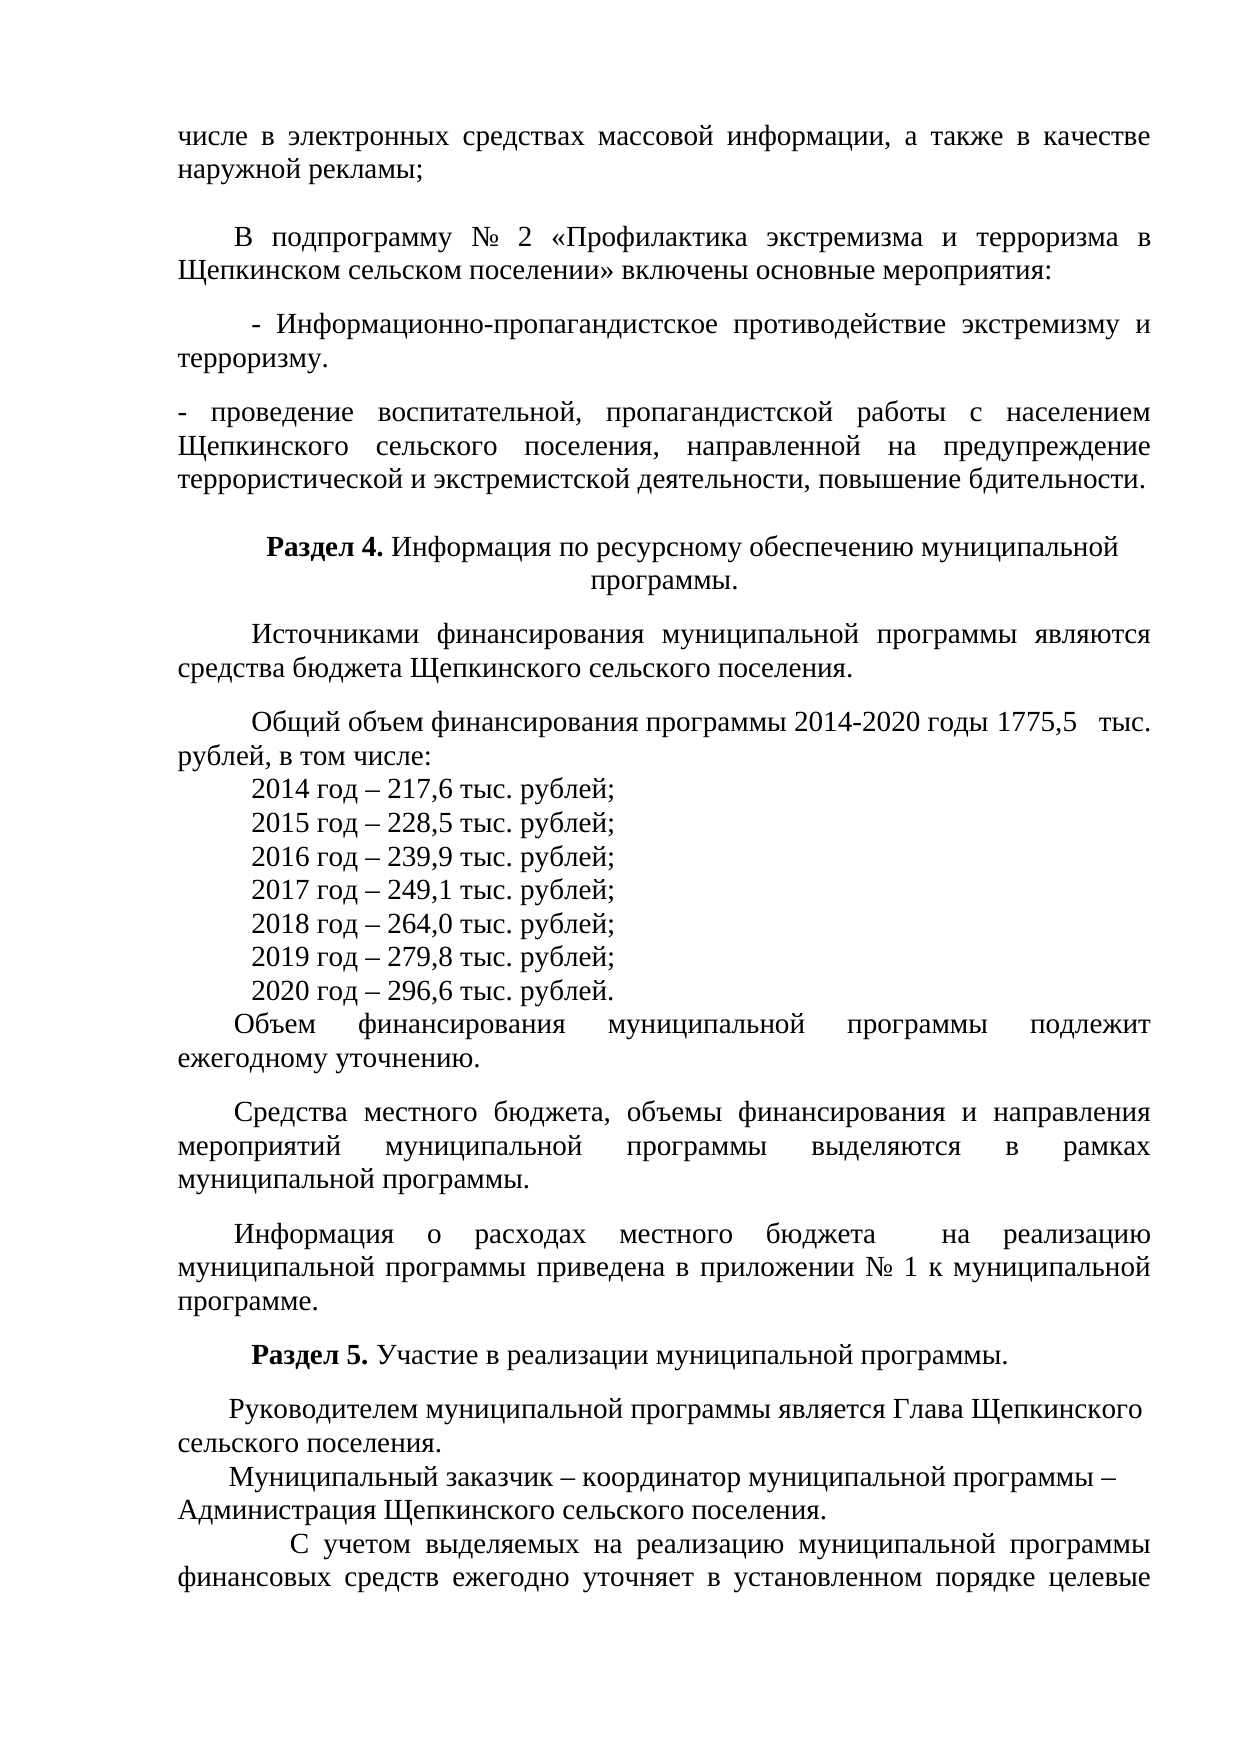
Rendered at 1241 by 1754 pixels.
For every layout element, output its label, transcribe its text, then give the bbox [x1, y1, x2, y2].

text В подпрограмму № 2 «Профилактика экстремизма и терроризма в Щепкинском сельском поселении» включены основные мероприятия: [177, 219, 1152, 286]
text 2015 год – 228,5 тыс. рублей; [177, 805, 1152, 839]
text 2018 год – 264,0 тыс. рублей; [177, 906, 1152, 939]
text Руководителем муниципальной программы является Глава Щепкинского сельского поселения. [177, 1392, 1152, 1459]
text Раздел 5. Участие в реализации муниципальной программы. [177, 1337, 1152, 1371]
text 2016 год – 239,9 тыс. рублей; [177, 839, 1152, 872]
text - проведение воспитательной, пропагандистской работы с населением Щепкинского сельского поселения, направленной на предупреждение террористической и экстремистской деятельности, повышение бдительности. [177, 394, 1152, 495]
text 2017 год – 249,1 тыс. рублей; [177, 872, 1152, 906]
text 2020 год – 296,6 тыс. рублей. [177, 973, 1152, 1006]
text Средства местного бюджета, объемы финансирования и направления мероприятий муниципальной программы выделяются в рамках муниципальной программы. [177, 1094, 1152, 1195]
text - Информационно-пропагандистское противодействие экстремизму и терроризму. [177, 307, 1152, 374]
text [177, 118, 1152, 185]
text 2019 год – 279,8 тыс. рублей; [177, 939, 1152, 973]
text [177, 1526, 1152, 1593]
text 2014 год – 217,6 тыс. рублей; [177, 772, 1152, 805]
text Источниками финансирования муниципальной программы являются средства бюджета Щепкинского сельского поселения. [177, 617, 1152, 684]
text Муниципальный заказчик – координатор муниципальной программы – Администрация Щепкинского сельского поселения. [177, 1459, 1152, 1526]
text Информация о расходах местного бюджета на реализацию муниципальной программы приведена в приложении № 1 к муниципальной программе. [177, 1216, 1152, 1316]
text Объем финансирования муниципальной программы подлежит ежегодному уточнению. [177, 1006, 1152, 1073]
text Общий объем финансирования программы 2014-2020 годы 1775,5 тыс. рублей, в том числе: [177, 704, 1152, 772]
text Раздел 4. Информация по ресурсному обеспечению муниципальной программы. [177, 529, 1152, 596]
